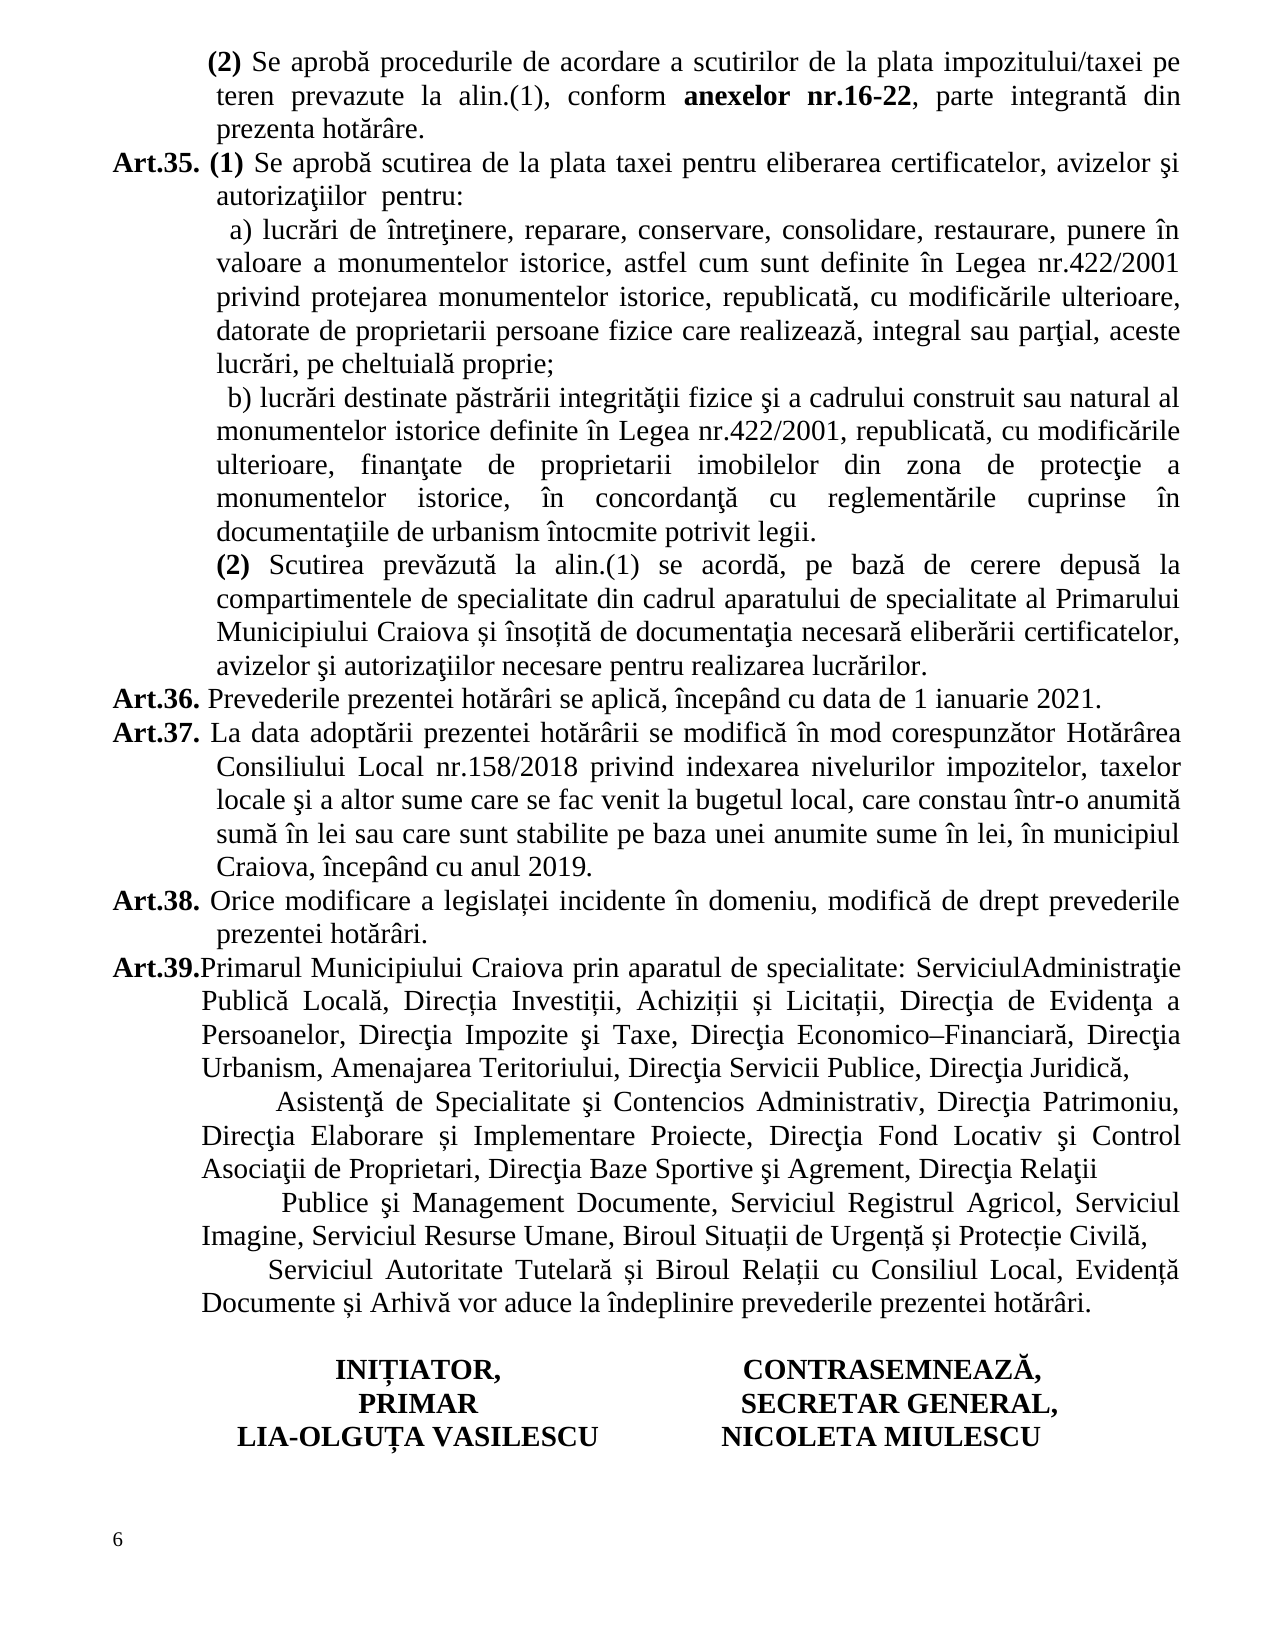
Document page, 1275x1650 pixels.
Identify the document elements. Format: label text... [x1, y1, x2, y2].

table_cell LIA-OLGUȚA VASILESCU [182, 1420, 654, 1453]
table_header INIȚIATOR, [182, 1353, 654, 1386]
text Art.37. La data adoptării prezentei hotărârii se modifică în mod corespunzător Hotărârea Consiliului Local nr.158/2018 privind indexarea nivelurilor impozitelor, taxelor locale şi a altor sume care se fac venit la bugetul local, care constau într-o anumită sumă în lei sau care sunt stabilite pe baza unei anumite sume în lei, în municipiul Craiova, începând cu anul 2019. [112, 715, 1181, 883]
text Art.35. (1) Se aprobă scutirea de la plata taxei pentru eliberarea certificatelor, avizelor şi autorizaţiilor pentru: [112, 145, 1181, 212]
text Art.39.Primarul Municipiului Craiova prin aparatul de specialitate: ServiciulAdministraţie Publică Locală, Direcția Investiții, Achiziții și Licitații, Direcţia de Evidenţa a Persoanelor, Direcţia Impozite şi Taxe, Direcţia Economico–Financiară, Direcţia Urbanism, Amenajarea Teritoriului, Direcţia Servicii Publice, Direcţia Juridică, [112, 950, 1181, 1084]
text Asistenţă de Specialitate şi Contencios Administrativ, Direcţia Patrimoniu, Direcţia Elaborare și Implementare Proiecte, Direcţia Fond Locativ şi Control Asociaţii de Proprietari, Direcţia Baze Sportive şi Agrement, Direcţia Relaţii [112, 1084, 1181, 1185]
table_header CONTRASEMNEAZĂ, [654, 1353, 1108, 1386]
text Publice şi Management Documente, Serviciul Registrul Agricol, Serviciul Imagine, Serviciul Resurse Umane, Biroul Situații de Urgență și Protecție Civilă, [112, 1185, 1181, 1252]
text Serviciul Autoritate Tutelară și Biroul Relații cu Consiliul Local, Evidență Documente și Arhivă vor aduce la îndeplinire prevederile prezentei hotărâri. [112, 1252, 1181, 1319]
text (2) Scutirea prevăzută la alin.(1) se acordă, pe bază de cerere depusă la compartimentele de specialitate din cadrul aparatului de specialitate al Primarului Municipiului Craiova și însoțită de documentaţia necesară eliberării certificatelor, avizelor şi autorizaţiilor necesare pentru realizarea lucrărilor. [186, 547, 1181, 682]
text b) lucrări destinate păstrării integrităţii fizice şi a cadrului construit sau natural al monumentelor istorice definite în Legea nr.422/2001, republicată, cu modificările ulterioare, finanţate de proprietarii imobilelor din zona de protecţie a monumentelor istorice, în concordanţă cu reglementările cuprinse în documentaţiile de urbanism întocmite potrivit legii. [187, 380, 1181, 547]
table_cell PRIMAR [182, 1386, 654, 1419]
text Art.36. Prevederile prezentei hotărâri se aplică, începând cu data de 1 ianuarie 2021. [112, 682, 1181, 715]
list (2) Se aprobă procedurile de acordare a scutirilor de la plata impozitului/taxei pe teren prevazute la alin.(1), conform anexelor nr.16-22, parte integrantă din prezenta hotărâre. [187, 44, 1181, 145]
table_cell NICOLETA MIULESCU [654, 1420, 1108, 1453]
text a) lucrări de întreţinere, reparare, conservare, consolidare, restaurare, punere în valoare a monumentelor istorice, astfel cum sunt definite în Legea nr.422/2001 privind protejarea monumentelor istorice, republicată, cu modificările ulterioare, datorate de proprietarii persoane fizice care realizează, integral sau parţial, aceste lucrări, pe cheltuială proprie; [187, 212, 1181, 380]
text Art.38. Orice modificare a legislaței incidente în domeniu, modifică de drept prevederile prezentei hotărâri. [112, 883, 1181, 950]
table_cell SECRETAR GENERAL, [654, 1386, 1108, 1419]
